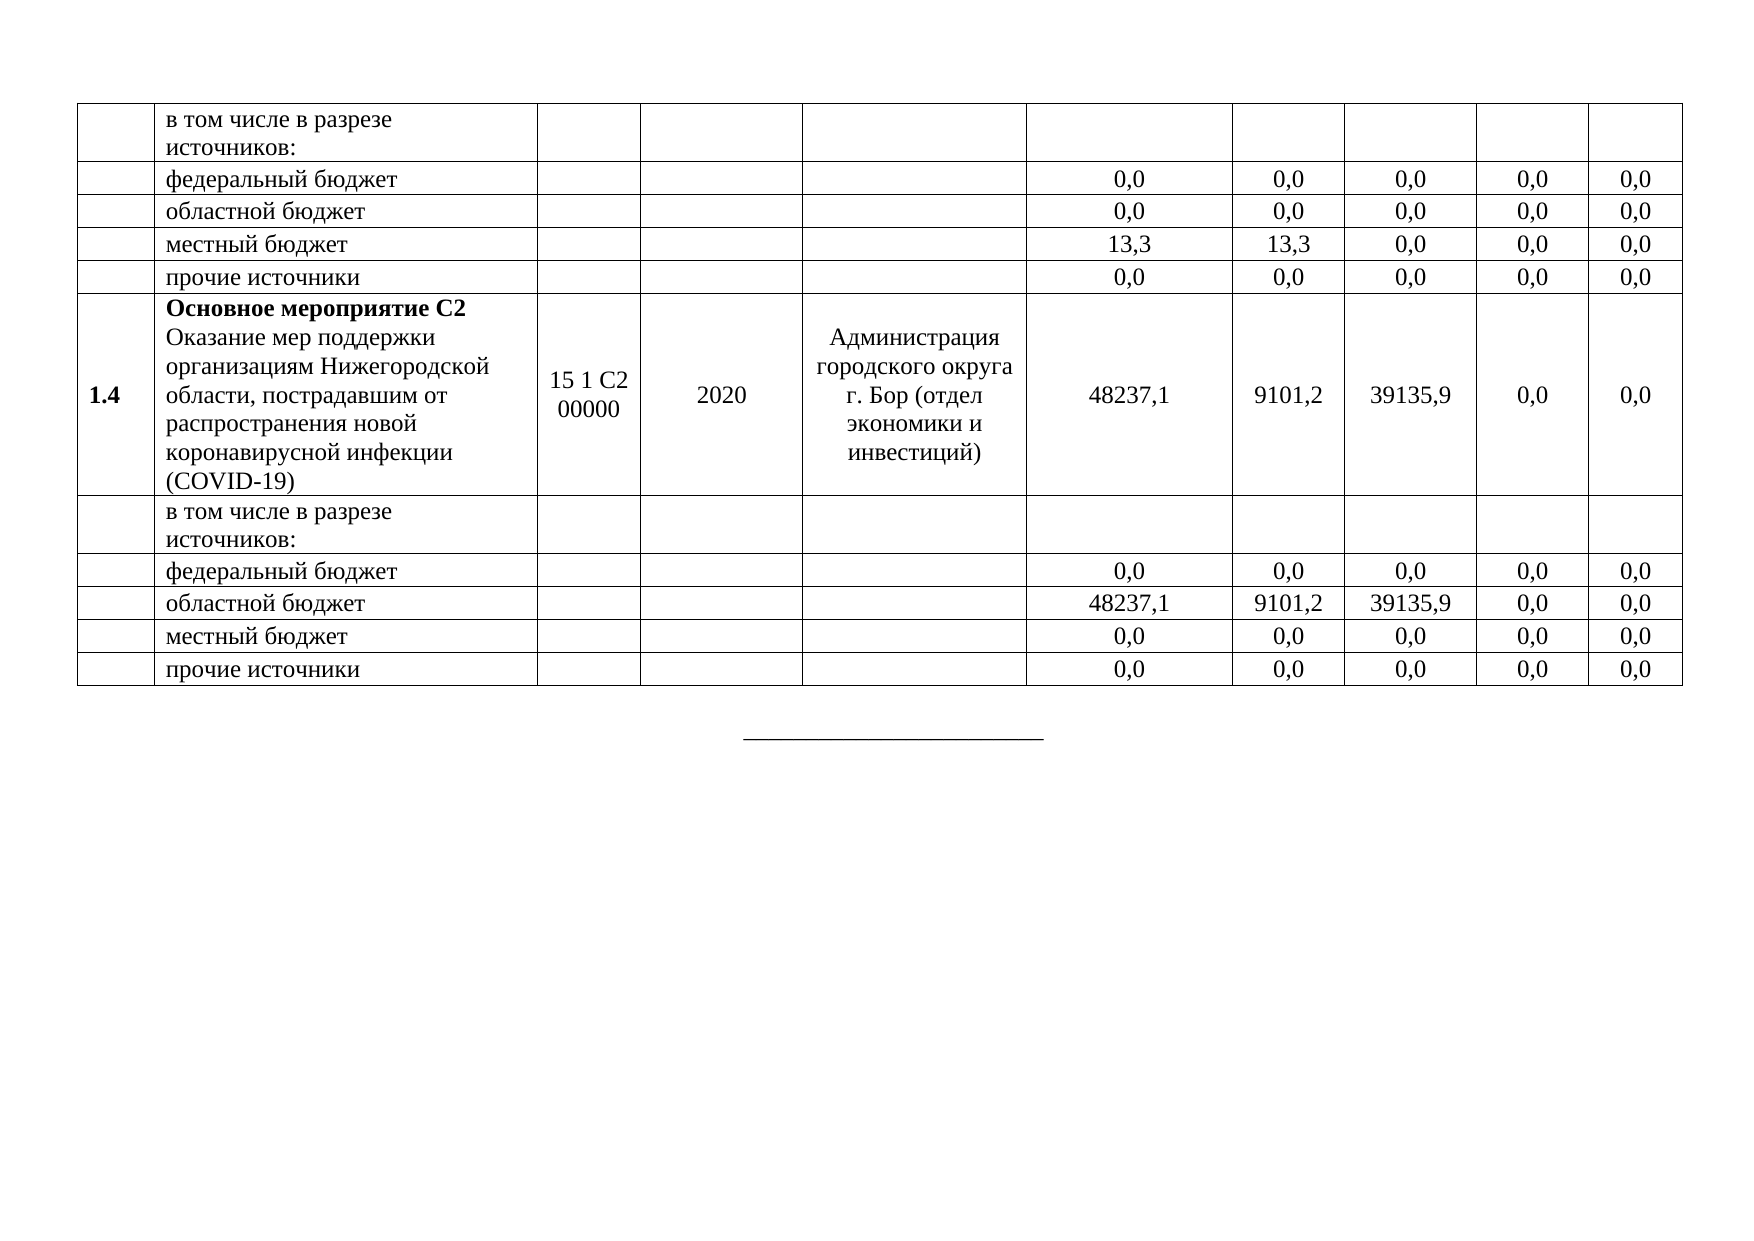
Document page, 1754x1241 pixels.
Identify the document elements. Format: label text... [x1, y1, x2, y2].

table_cell 0,0 [1589, 162, 1682, 194]
text ________________________ [89, 714, 1698, 743]
table_cell 39135,9 [1345, 294, 1476, 495]
table_cell 0,0 [1027, 620, 1232, 652]
table_cell 0,0 [1345, 261, 1476, 292]
table_cell федеральный бюджет [155, 554, 537, 586]
table_cell 0,0 [1345, 162, 1476, 194]
table_cell [538, 620, 640, 652]
table_cell [538, 496, 640, 553]
table_cell [78, 104, 154, 161]
table_cell [803, 554, 1026, 586]
table_cell [538, 228, 640, 259]
table_cell [641, 496, 802, 553]
table_cell [803, 104, 1026, 161]
table_cell [538, 104, 640, 161]
table_cell [641, 195, 802, 227]
table_cell местный бюджет [155, 620, 537, 652]
table_cell [641, 587, 802, 619]
table_cell 0,0 [1233, 620, 1344, 652]
table_cell [78, 554, 154, 586]
table_cell [538, 653, 640, 684]
table_cell [641, 620, 802, 652]
table_cell [803, 162, 1026, 194]
table_cell 0,0 [1589, 620, 1682, 652]
table_cell 0,0 [1477, 195, 1588, 227]
table_cell 0,0 [1477, 653, 1588, 684]
table_cell 0,0 [1589, 228, 1682, 259]
table_cell 15 1 С2 00000 [538, 294, 640, 495]
table_cell [78, 620, 154, 652]
table_cell 0,0 [1027, 653, 1232, 684]
table_cell 0,0 [1233, 653, 1344, 684]
table_cell [803, 261, 1026, 292]
table_cell [641, 228, 802, 259]
table_cell 0,0 [1477, 620, 1588, 652]
table_cell [1345, 104, 1476, 161]
table_cell 9101,2 [1233, 587, 1344, 619]
table_cell [1589, 496, 1682, 553]
table_cell 0,0 [1477, 228, 1588, 259]
table_cell 0,0 [1589, 554, 1682, 586]
table_cell [78, 261, 154, 292]
table_cell [1345, 496, 1476, 553]
table_cell [803, 653, 1026, 684]
table_cell областной бюджет [155, 587, 537, 619]
table_cell 0,0 [1233, 554, 1344, 586]
table_cell 0,0 [1027, 195, 1232, 227]
table_cell 13,3 [1027, 228, 1232, 259]
table_cell [538, 195, 640, 227]
table_cell [1027, 104, 1232, 161]
table_cell в том числе в разрезе источников: [155, 104, 537, 161]
table_cell 0,0 [1589, 587, 1682, 619]
table_cell [641, 104, 802, 161]
table_cell [78, 162, 154, 194]
table_cell 0,0 [1589, 653, 1682, 684]
table_cell 0,0 [1345, 653, 1476, 684]
table_cell [1589, 104, 1682, 161]
table_cell [538, 554, 640, 586]
table_cell 0,0 [1027, 261, 1232, 292]
table_cell [78, 195, 154, 227]
table_cell [641, 261, 802, 292]
table_cell 0,0 [1345, 620, 1476, 652]
table_cell [78, 228, 154, 259]
table_cell 39135,9 [1345, 587, 1476, 619]
table_cell 0,0 [1027, 162, 1232, 194]
table_cell [538, 587, 640, 619]
table_cell [1233, 104, 1344, 161]
table_cell 0,0 [1477, 294, 1588, 495]
table_cell [641, 653, 802, 684]
table_cell 2020 [641, 294, 802, 495]
table_cell 0,0 [1027, 554, 1232, 586]
table_cell 0,0 [1233, 261, 1344, 292]
table_cell прочие источники [155, 261, 537, 292]
table_cell [641, 554, 802, 586]
table_cell [78, 496, 154, 553]
table_cell [803, 587, 1026, 619]
table_cell [1477, 104, 1588, 161]
table_cell [803, 228, 1026, 259]
table_cell 0,0 [1589, 195, 1682, 227]
table_cell Основное мероприятие С2 Оказание мер поддержки организациям Нижегородской области, пострадавшим от распространения новой коронавирусной инфекции (COVID-19) [155, 294, 537, 495]
table_cell в том числе в разрезе источников: [155, 496, 537, 553]
table_cell [78, 587, 154, 619]
table_cell [1233, 496, 1344, 553]
table_cell 48237,1 [1027, 587, 1232, 619]
table_cell 0,0 [1477, 261, 1588, 292]
table_cell Администрация городского округа г. Бор (отдел экономики и инвестиций) [803, 294, 1026, 495]
table_cell [1477, 496, 1588, 553]
table_cell [803, 195, 1026, 227]
table_cell местный бюджет [155, 228, 537, 259]
table_cell 13,3 [1233, 228, 1344, 259]
table_cell областной бюджет [155, 195, 537, 227]
table_cell [803, 620, 1026, 652]
table_cell [803, 496, 1026, 553]
table_cell 0,0 [1345, 228, 1476, 259]
table_cell [78, 653, 154, 684]
table_cell 9101,2 [1233, 294, 1344, 495]
table_cell 0,0 [1477, 554, 1588, 586]
table_cell прочие источники [155, 653, 537, 684]
table_cell 0,0 [1345, 195, 1476, 227]
table_cell 0,0 [1589, 261, 1682, 292]
table_cell 0,0 [1589, 294, 1682, 495]
table_cell 0,0 [1233, 162, 1344, 194]
table_cell 1.4 [78, 294, 154, 495]
table_cell 0,0 [1345, 554, 1476, 586]
table_cell 48237,1 [1027, 294, 1232, 495]
table_cell 0,0 [1477, 587, 1588, 619]
table_cell федеральный бюджет [155, 162, 537, 194]
table_cell 0,0 [1477, 162, 1588, 194]
table_cell [1027, 496, 1232, 553]
table_cell [538, 162, 640, 194]
table_cell [538, 261, 640, 292]
table_cell 0,0 [1233, 195, 1344, 227]
table_cell [641, 162, 802, 194]
